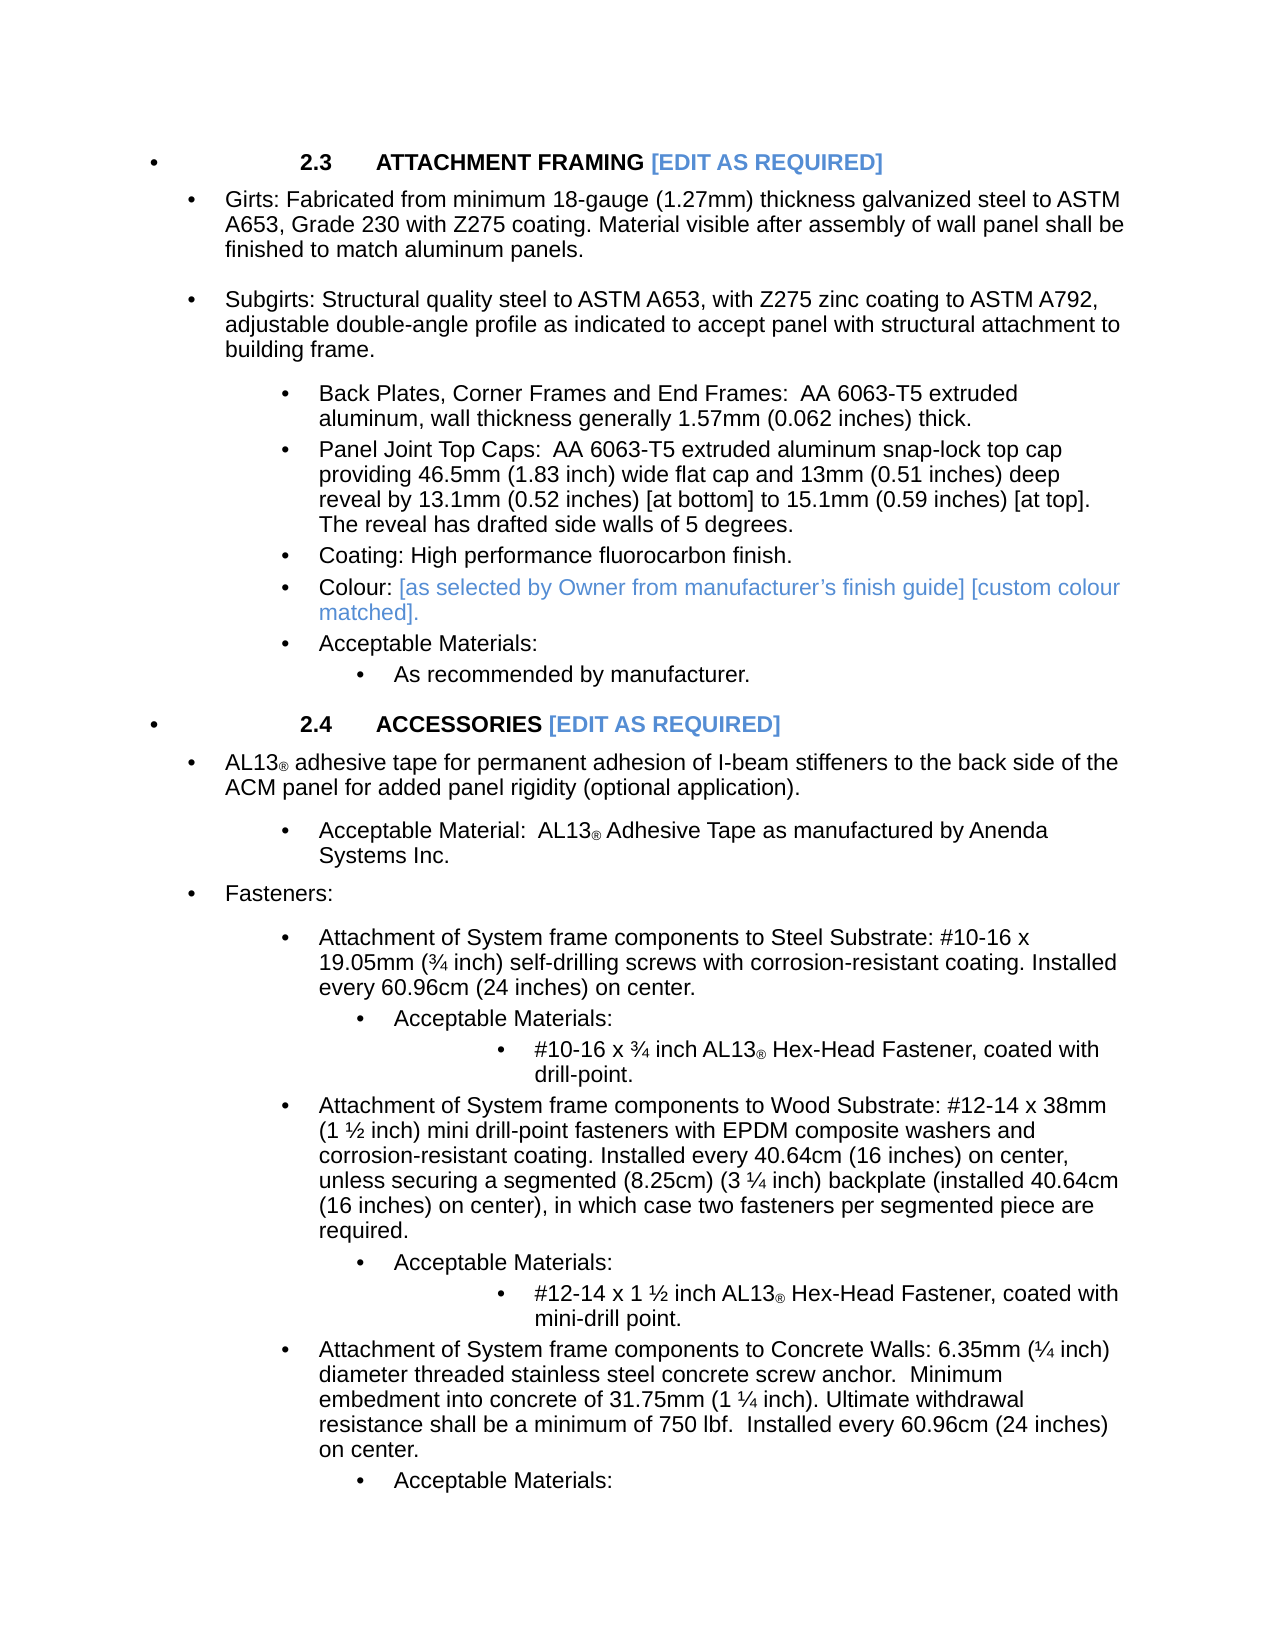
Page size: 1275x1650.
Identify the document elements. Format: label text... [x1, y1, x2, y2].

list Fasteners: [187, 881, 1125, 906]
list Acceptable Material: AL13® Adhesive Tape as manufactured by Anenda Systems Inc. [281, 819, 1125, 869]
list Colour: [as selected by Owner from manufacturer’s finish guide] [custom colour matched]. [281, 575, 1125, 625]
list Attachment of System frame components to Concrete Walls: 6.35mm (¼ inch) diameter threaded stainless steel concrete screw anchor. Minimum embedment into concrete of 31.75mm (1 ¼ inch). Ultimate withdrawal resistance shall be a minimum of 750 lbf. Installed every 60.96cm (24 inches) on center. [281, 1337, 1125, 1462]
list Back Plates, Corner Frames and End Frames: AA 6063-T5 extruded aluminum, wall thickness generally 1.57mm (0.062 inches) thick. [281, 381, 1125, 431]
list Panel Joint Top Caps: AA 6063-T5 extruded aluminum snap-lock top cap providing 46.5mm (1.83 inch) wide flat cap and 13mm (0.51 inches) deep reveal by 13.1mm (0.52 inches) [at bottom] to 15.1mm (0.59 inches) [at top]. The reveal has drafted side walls of 5 degrees. [281, 437, 1125, 537]
list Acceptable Materials: [281, 631, 1125, 656]
list #12-14 x 1 ½ inch AL13® Hex-Head Fastener, coated with mini-drill point. [497, 1281, 1125, 1331]
list Acceptable Materials: [356, 1469, 1125, 1494]
list 2.3 ATTACHMENT FRAMING [EDIT AS REQUIRED] [150, 150, 1125, 175]
list Acceptable Materials: [356, 1250, 1125, 1275]
list Attachment of System frame components to Wood Substrate: #12-14 x 38mm (1 ½ inch) mini drill-point fasteners with EPDM composite washers and corrosion-resistant coating. Installed every 40.64cm (16 inches) on center, unless securing a segmented (8.25cm) (3 ¼ inch) backplate (installed 40.64cm (16 inches) on center), in which case two fasteners per segmented piece are required. [281, 1094, 1125, 1244]
list Coating: High performance fluorocarbon finish. [281, 544, 1125, 569]
list Attachment of System frame components to Steel Substrate: #10-16 x 19.05mm (¾ inch) self-drilling screws with corrosion-resistant coating. Installed every 60.96cm (24 inches) on center. [281, 925, 1125, 1000]
list AL13® adhesive tape for permanent adhesion of I-beam stiffeners to the back side of the ACM panel for added panel rigidity (optional application). [187, 750, 1125, 800]
list As recommended by manufacturer. [356, 662, 1125, 687]
list #10-16 x ¾ inch AL13® Hex-Head Fastener, coated with drill-point. [497, 1037, 1125, 1087]
list 2.4 Accessories [EDIT AS REQUIRED] [150, 712, 1125, 737]
list Subgirts: Structural quality steel to ASTM A653, with Z275 zinc coating to ASTM A792, adjustable double-angle profile as indicated to accept panel with structural attachment to building frame. [187, 287, 1125, 362]
list Acceptable Materials: [356, 1006, 1125, 1031]
list Girts: Fabricated from minimum 18-gauge (1.27mm) thickness galvanized steel to ASTM A653, Grade 230 with Z275 coating. Material visible after assembly of wall panel shall be finished to match aluminum panels. [187, 187, 1125, 262]
